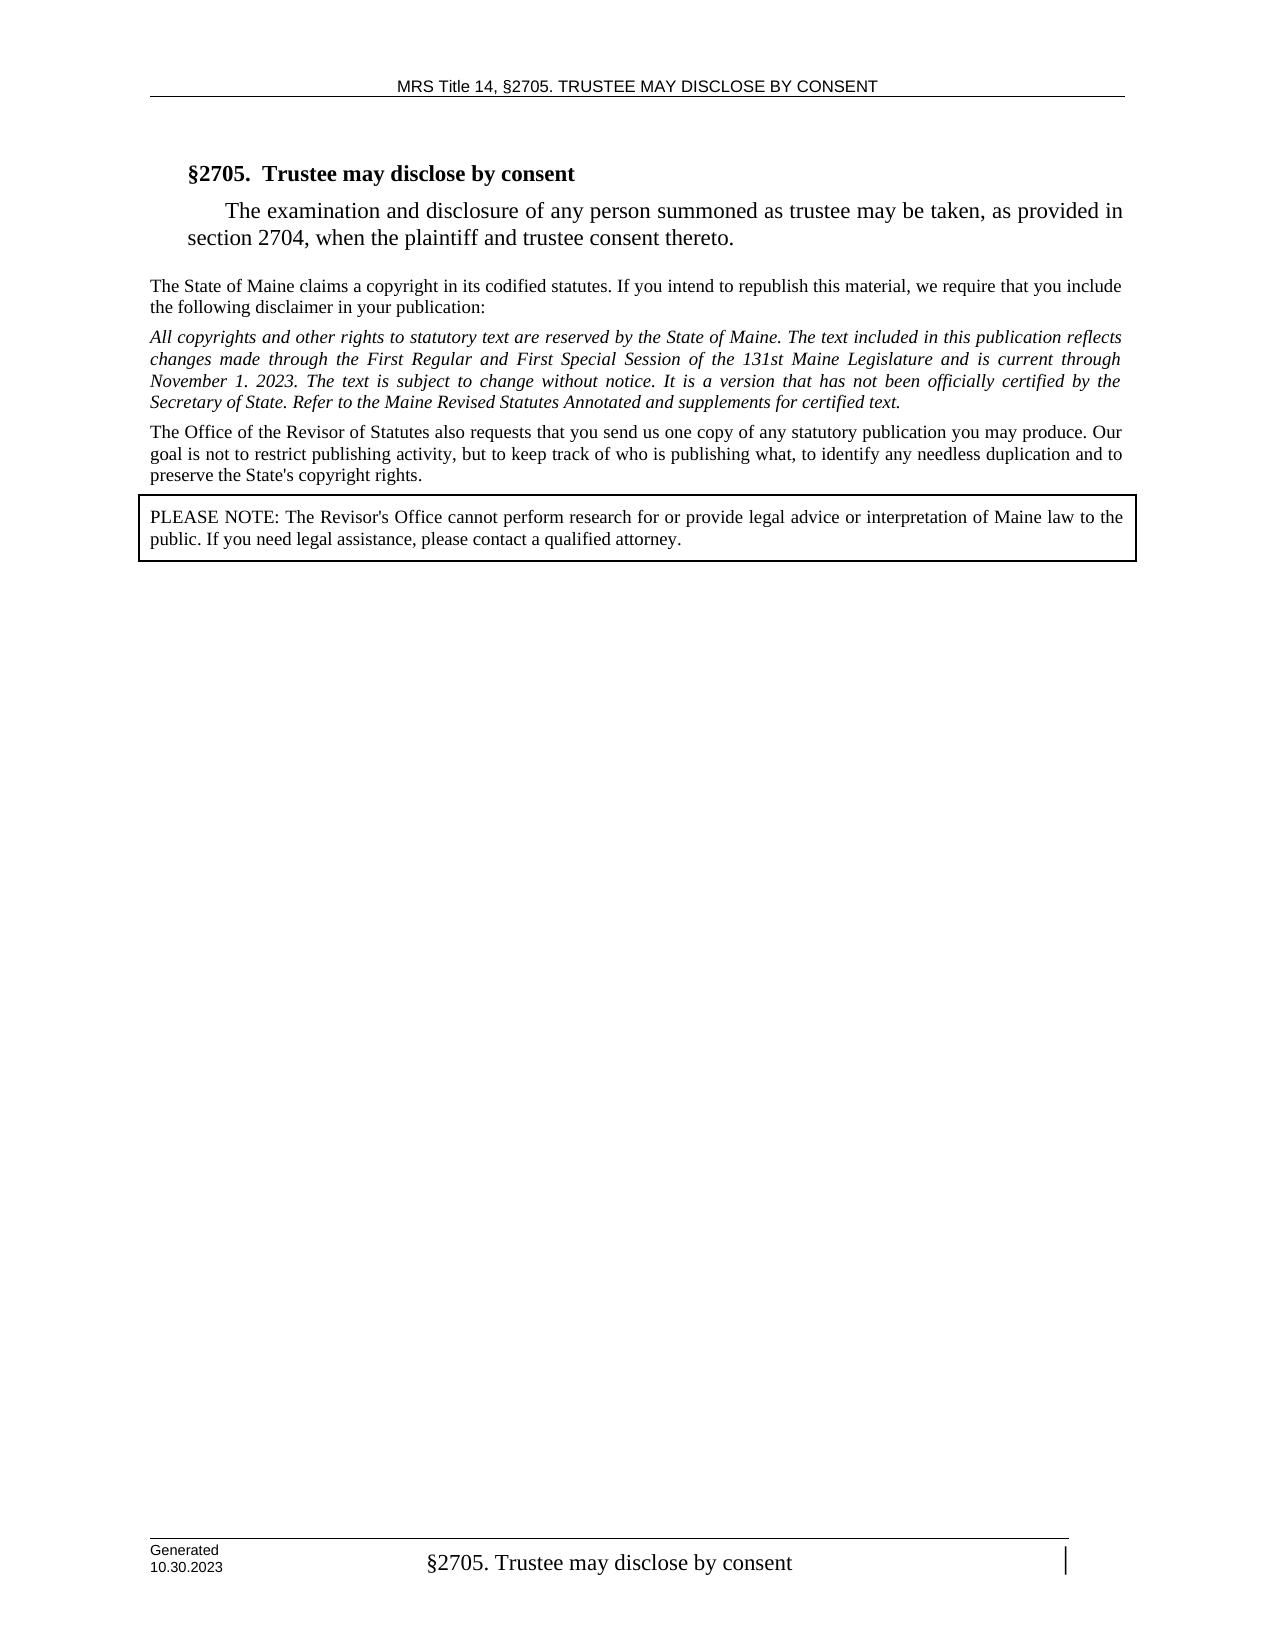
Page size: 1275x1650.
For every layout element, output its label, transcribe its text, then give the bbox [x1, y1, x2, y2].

text PLEASE NOTE: The Revisor's Office cannot perform research for or provide legal advice or interpretation of Maine law to the public. If you need legal assistance, please contact a qualified attorney. [140, 496, 1135, 560]
text The State of Maine claims a copyright in its codified statutes. If you intend to republish this material, we require that you include the following disclaimer in your publication: [150, 275, 1125, 318]
text The Office of the Revisor of Statutes also requests that you send us one copy of any statutory publication you may produce. Our goal is not to restrict publishing activity, but to keep track of who is publishing what, to identify any needless duplication and to preserve the State's copyright rights. [150, 421, 1125, 486]
text All copyrights and other rights to statutory text are reserved by the State of Maine. The text included in this publication reflects changes made through the First Regular and First Special Session of the 131st Maine Legislature and is current through November 1. 2023 . The text is subject to change without notice. It is a version that has not been officially certified by the Secretary of State. Refer to the Maine Revised Statutes Annotated and supplements for certified text. [150, 326, 1125, 413]
text The examination and disclosure of any person summoned as trustee may be taken, as provided in section 2704, when the plaintiff and trustee consent thereto. [187, 197, 1125, 250]
text §2705. Trustee may disclose by consent [187, 160, 1125, 187]
